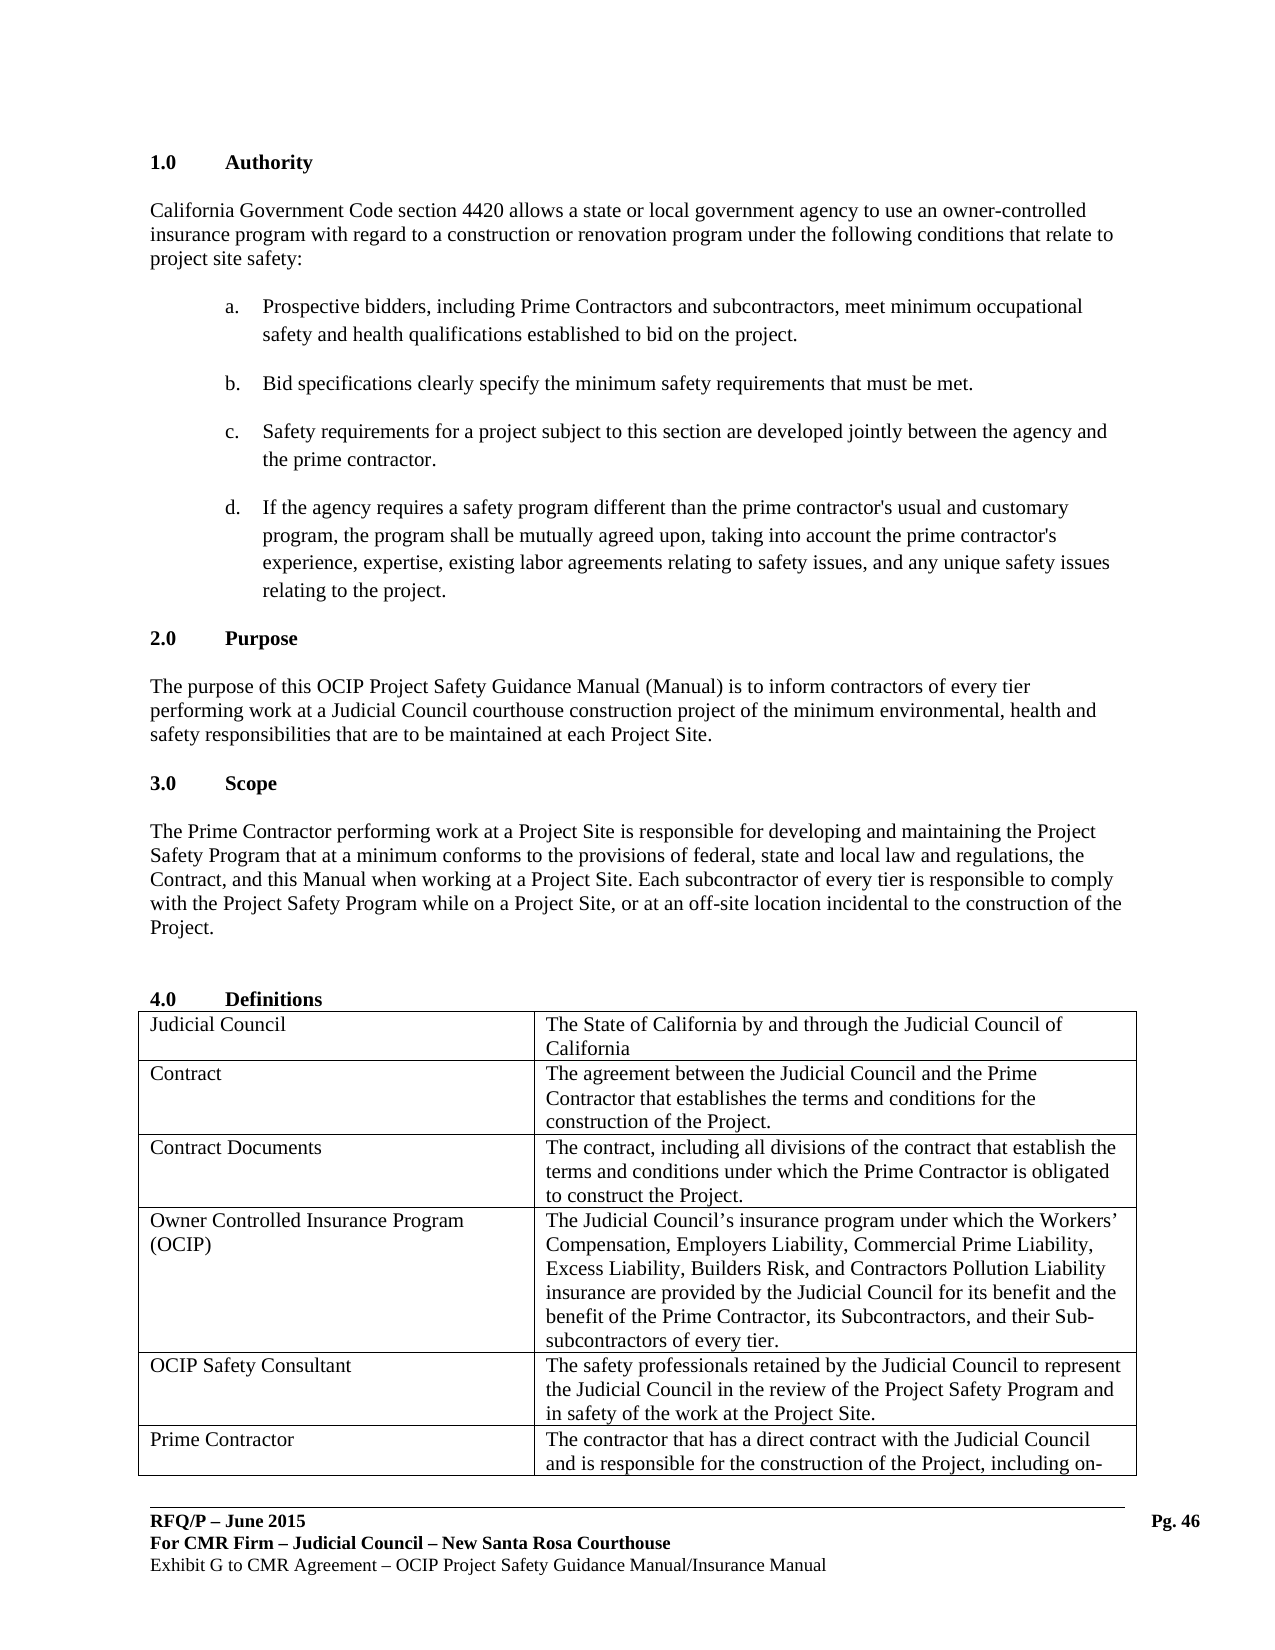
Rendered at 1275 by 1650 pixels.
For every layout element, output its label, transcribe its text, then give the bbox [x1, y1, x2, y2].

list Prospective bidders, including Prime Contractors and subcontractors, meet minimum occupational safety and health qualifications established to bid on the project. [225, 294, 1125, 346]
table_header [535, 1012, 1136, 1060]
list If the agency requires a safety program different than the prime contractor's usual and customary program, the program shall be mutually agreed upon, taking into account the prime contractor's experience, expertise, existing labor agreements relating to safety issues, and any unique safety issues relating to the project. [225, 495, 1125, 602]
text 4.0 Definitions [150, 987, 1125, 1011]
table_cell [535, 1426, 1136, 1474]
text The purpose of this OCIP Project Safety Guidance Manual (Manual) is to inform contractors of every tier performing work at a Judicial Council courthouse construction project of the minimum environmental, health and safety responsibilities that are to be maintained at each Project Site. [150, 674, 1125, 746]
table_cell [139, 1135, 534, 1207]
text California Government Code section 4420 allows a state or local government agency to use an owner-controlled insurance program with regard to a construction or renovation program under the following conditions that relate to project site safety: [150, 198, 1125, 270]
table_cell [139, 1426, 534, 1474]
text The Prime Contractor performing work at a Project Site is responsible for developing and maintaining the Project Safety Program that at a minimum conforms to the provisions of federal, state and local law and regulations, the Contract, and this Manual when working at a Project Site. Each subcontractor of every tier is responsible to comply with the Project Safety Program while on a Project Site, or at an off-site location incidental to the construction of the Project. [150, 819, 1125, 939]
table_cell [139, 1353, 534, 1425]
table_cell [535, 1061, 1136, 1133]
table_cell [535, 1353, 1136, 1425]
list Safety requirements for a project subject to this section are developed jointly between the agency and the prime contractor. [225, 419, 1125, 471]
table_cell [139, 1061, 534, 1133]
list Bid specifications clearly specify the minimum safety requirements that must be met. [225, 370, 1125, 394]
text 2.0 Purpose [150, 626, 1125, 650]
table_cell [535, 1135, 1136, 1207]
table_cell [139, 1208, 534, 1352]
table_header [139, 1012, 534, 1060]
text 3.0 Scope [150, 771, 1125, 794]
list Authority [150, 150, 1125, 174]
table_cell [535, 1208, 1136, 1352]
